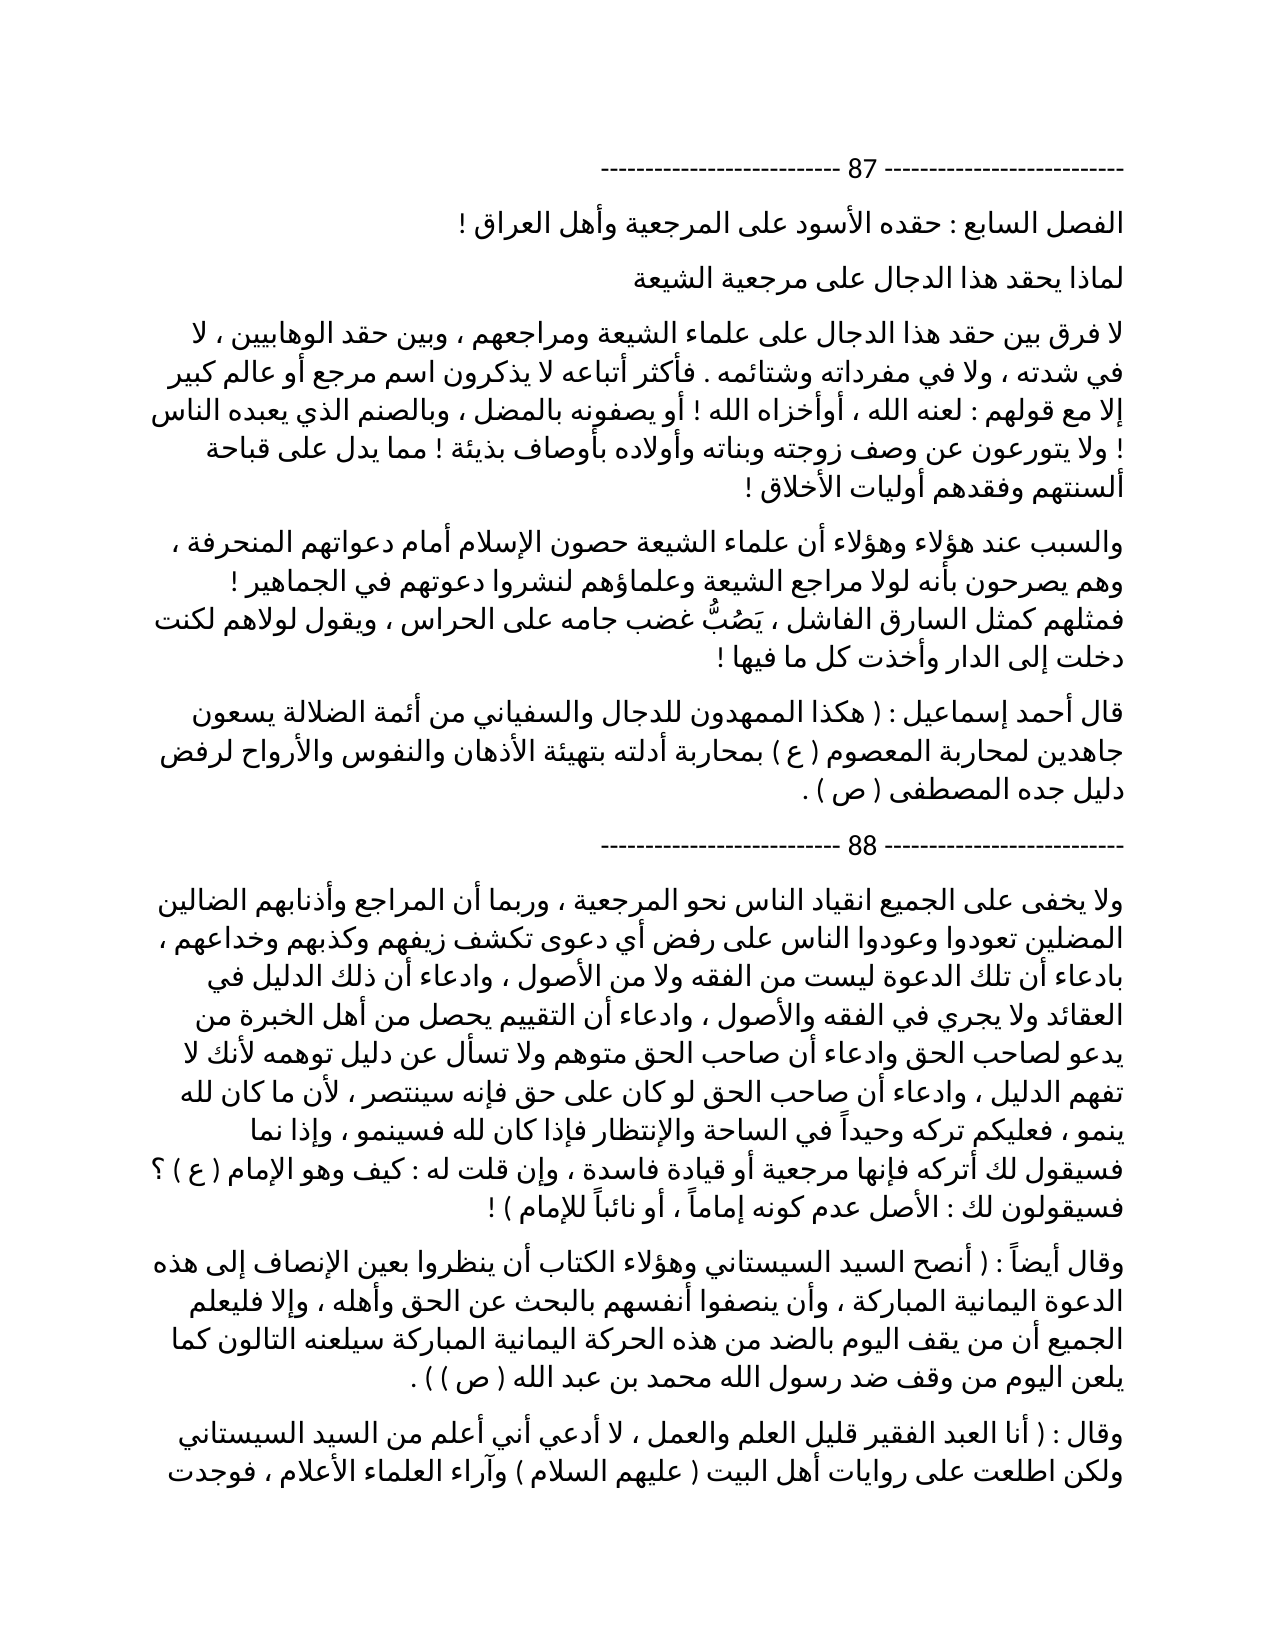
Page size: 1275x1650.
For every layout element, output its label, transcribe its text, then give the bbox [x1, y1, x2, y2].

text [150, 1415, 1125, 1489]
text الفصل السابع : حقده الأسود على المرجعية وأهل العراق ! [150, 205, 1125, 241]
text وقال أيضاً : ( أنصح السيد السيستاني وهؤلاء الكتاب أن ينظروا بعين الإنصاف إلى هذه الدعوة اليمانية المباركة ، وأن ينصفوا أنفسهم بالبحث عن الحق وأهله ، وإلا فليعلم الجميع أن من يقف اليوم بالضد من هذه الحركة اليمانية المباركة سيلعنه التالون كما يلعن اليوم من وقف ضد رسول الله محمد بن عبد الله ( ص ) ) . [150, 1244, 1125, 1395]
text لماذا يحقد هذا الدجال على مرجعية الشيعة [150, 260, 1125, 296]
text لا فرق بين حقد هذا الدجال على علماء الشيعة ومراجعهم ، وبين حقد الوهابيين ، لا في شدته ، ولا في مفرداته وشتائمه . فأكثر أتباعه لا يذكرون اسم مرجع أو عالم كبير إلا مع قولهم : لعنه الله ، أوأخزاه الله ! أو يصفونه بالمضل ، وبالصنم الذي يعبده الناس ! ولا يتورعون عن وصف زوجته وبناته وأولاده بأوصاف بذيئة ! مما يدل على قباحة ألسنتهم وفقدهم أوليات الأخلاق ! [150, 315, 1125, 505]
text ولا يخفى على الجميع انقياد الناس نحو المرجعية ، وربما أن المراجع وأذنابهم الضالين المضلين تعودوا وعودوا الناس على رفض أي دعوى تكشف زيفهم وكذبهم وخداعهم ، بادعاء أن تلك الدعوة ليست من الفقه ولا من الأصول ، وادعاء أن ذلك الدليل في العقائد ولا يجري في الفقه والأصول ، وادعاء أن التقييم يحصل من أهل الخبرة من يدعو لصاحب الحق وادعاء أن صاحب الحق متوهم ولا تسأل عن دليل توهمه لأنك لا تفهم الدليل ، وادعاء أن صاحب الحق لو كان على حق فإنه سينتصر ، لأن ما كان لله ينمو ، فعليكم تركه وحيداً في الساحة والإنتظار فإذا كان لله فسينمو ، وإذا نما فسيقول لك أتركه فإنها مرجعية أو قيادة فاسدة ، وإن قلت له : كيف وهو الإمام ( ع ) ؟ فسيقولون لك : الأصل عدم كونه إماماً ، أو نائباً للإمام ) ! [150, 882, 1125, 1225]
text --------------------------- 87 --------------------------- [150, 150, 1125, 186]
text والسبب عند هؤلاء وهؤلاء أن علماء الشيعة حصون الإسلام أمام دعواتهم المنحرفة ، وهم يصرحون بأنه لولا مراجع الشيعة وعلماؤهم لنشروا دعوتهم في الجماهير ! فمثلهم كمثل السارق الفاشل ، يَصُبُّ غضب جامه على الحراس ، ويقول لولاهم لكنت دخلت إلى الدار وأخذت كل ما فيها ! [150, 524, 1125, 675]
text قال أحمد إسماعيل : ( هكذا الممهدون للدجال والسفياني من أئمة الضلالة يسعون جاهدين لمحاربة المعصوم ( ع ) بمحاربة أدلته بتهيئة الأذهان والنفوس والأرواح لرفض دليل جده المصطفى ( ص ) . [150, 694, 1125, 807]
text --------------------------- 88 --------------------------- [150, 827, 1125, 862]
